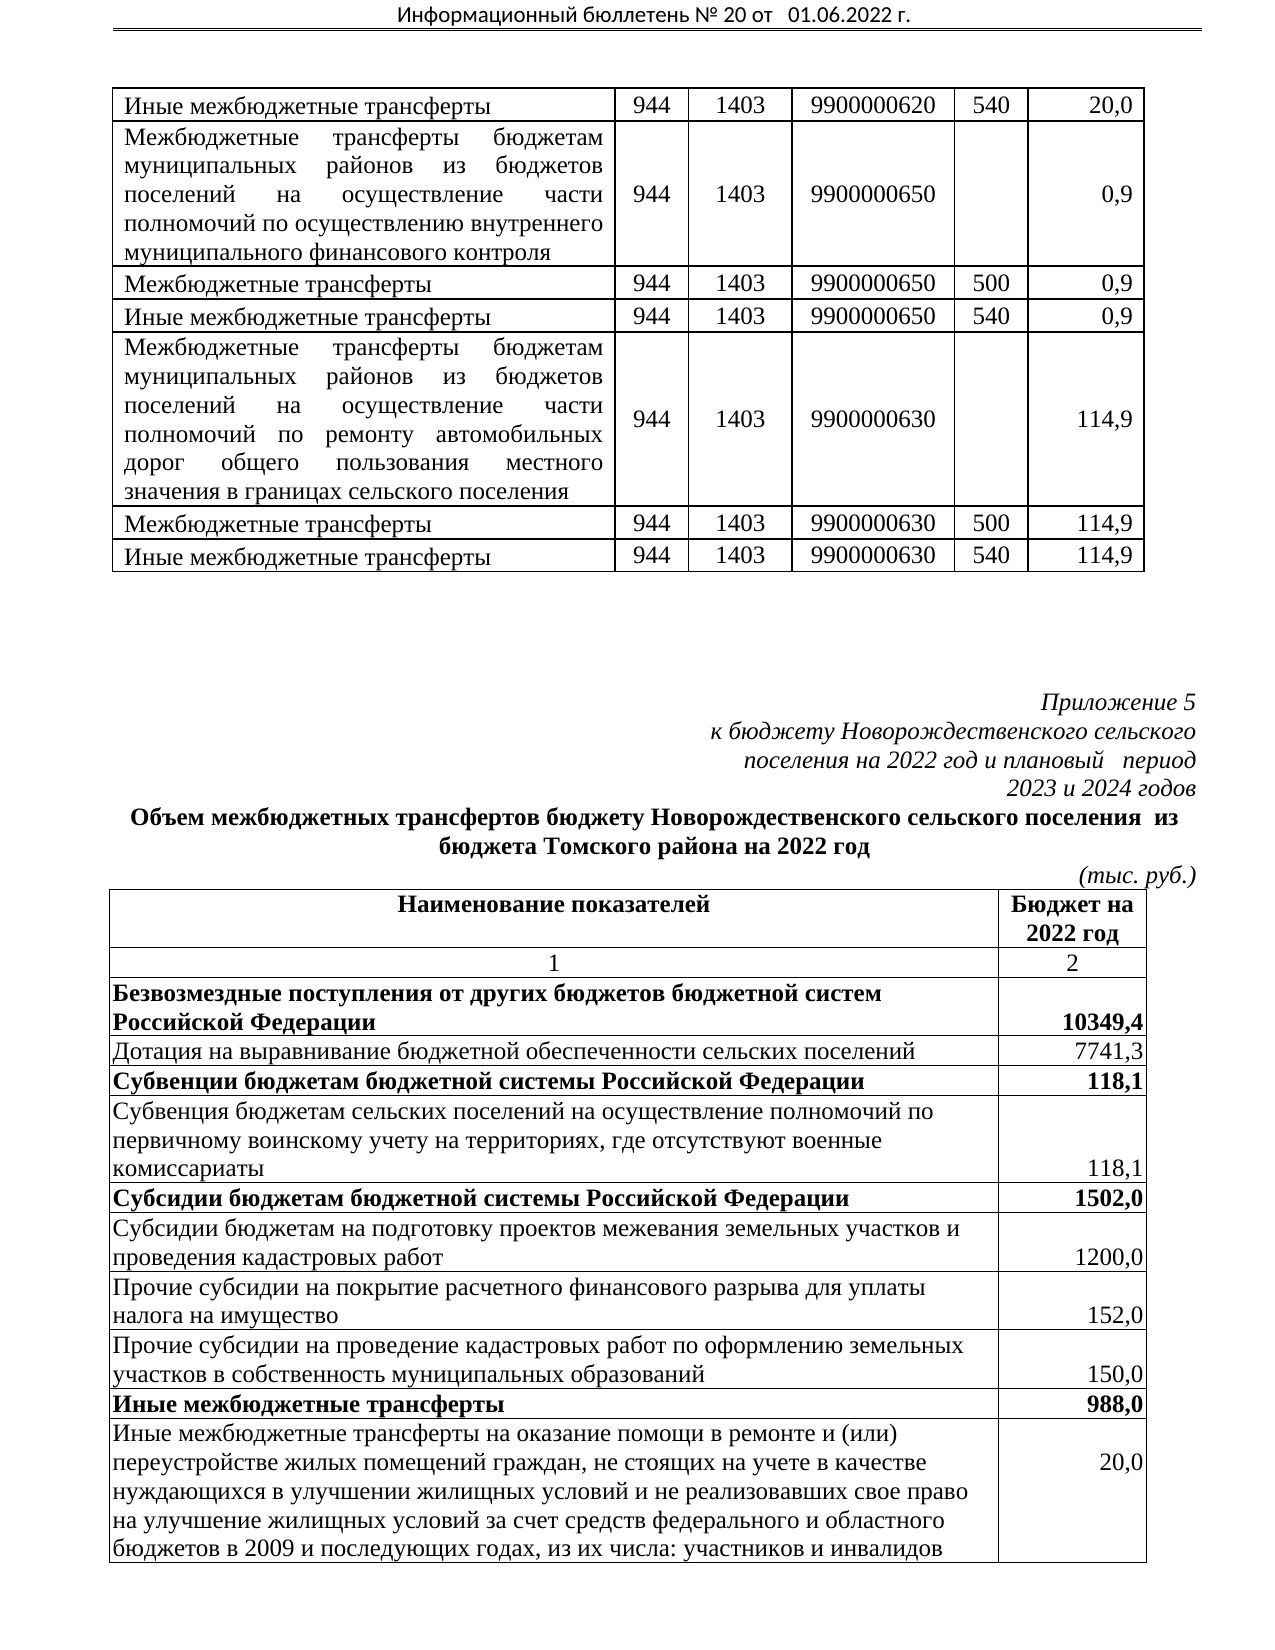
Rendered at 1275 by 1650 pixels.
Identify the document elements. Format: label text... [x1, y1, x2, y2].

table_cell 20,0 [1029, 89, 1143, 120]
table_cell 2 [999, 948, 1146, 977]
table_cell 9900000630 [793, 540, 954, 571]
table_cell 1403 [689, 300, 791, 331]
table_cell Дотация на выравнивание бюджетной обеспеченности сельских поселений [110, 1036, 998, 1065]
table_cell 152,0 [999, 1272, 1146, 1329]
table_cell 1403 [689, 122, 791, 265]
table_cell Иные межбюджетные трансферты [113, 540, 614, 571]
table_cell 7741,3 [999, 1036, 1146, 1065]
table_cell 0,9 [1029, 300, 1143, 331]
table_cell 118,1 [999, 1066, 1146, 1095]
table_cell 9900000630 [793, 333, 954, 505]
table_cell 944 [616, 267, 688, 298]
table_cell Межбюджетные трансферты бюджетам муниципальных районов из бюджетов поселений на осуществление части полномочий по ремонту автомобильных дорог общего пользования местного значения в границах сельского поселения [113, 333, 614, 505]
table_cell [110, 1419, 998, 1562]
table_cell 150,0 [999, 1330, 1146, 1388]
table_cell 944 [616, 507, 688, 538]
table_cell 1403 [689, 267, 791, 298]
table_cell 944 [616, 300, 688, 331]
text Объем межбюджетных трансфертов бюджету Новорождественского сельского поселения из бюджета Томского района на 2022 год [112, 802, 1196, 860]
table_cell 944 [616, 122, 688, 265]
table_cell 944 [616, 540, 688, 571]
table_cell 540 [955, 300, 1027, 331]
text Приложение 5 [112, 687, 1196, 716]
text 2023 и 2024 годов [112, 773, 1196, 802]
table_cell [955, 333, 1027, 505]
table_cell Межбюджетные трансферты [113, 267, 614, 298]
table_cell Прочие субсидии на покрытие расчетного финансового разрыва для уплаты налога на имущество [110, 1272, 998, 1329]
table_cell 9900000630 [793, 507, 954, 538]
table_cell Иные межбюджетные трансферты [113, 89, 614, 120]
table_cell 1200,0 [999, 1213, 1146, 1271]
table_cell 1403 [689, 89, 791, 120]
table_cell 9900000650 [793, 267, 954, 298]
table_cell 9900000650 [793, 122, 954, 265]
text к бюджету Новорождественского сельского [112, 716, 1196, 745]
table_cell Прочие субсидии на проведение кадастровых работ по оформлению земельных участков в собственность муниципальных образований [110, 1330, 998, 1388]
table_cell 540 [955, 540, 1027, 571]
table_cell 944 [616, 89, 688, 120]
table_cell 1403 [689, 333, 791, 505]
table_cell Субвенции бюджетам бюджетной системы Российской Федерации [110, 1066, 998, 1095]
text поселения на 2022 год и плановый период [112, 745, 1196, 773]
table_cell 944 [616, 333, 688, 505]
table_cell Субвенция бюджетам сельских поселений на осуществление полномочий по первичному воинскому учету на территориях, где отсутствуют военные комиссариаты [110, 1096, 998, 1182]
table_cell 1502,0 [999, 1183, 1146, 1212]
table_cell Межбюджетные трансферты [113, 507, 614, 538]
table_cell 20,0 [999, 1419, 1146, 1562]
table_header Бюджет на 2022 год [999, 890, 1146, 947]
table_cell 114,9 [1029, 540, 1143, 571]
table_cell Иные межбюджетные трансферты [110, 1389, 998, 1417]
table_cell Субсидии бюджетам на подготовку проектов межевания земельных участков и проведения кадастровых работ [110, 1213, 998, 1271]
table_cell 10349,4 [999, 978, 1146, 1035]
table_cell 0,9 [1029, 267, 1143, 298]
table_cell 114,9 [1029, 507, 1143, 538]
table_cell [955, 122, 1027, 265]
table_cell 9900000620 [793, 89, 954, 120]
table_cell 1403 [689, 540, 791, 571]
table_cell 9900000650 [793, 300, 954, 331]
table_cell Субсидии бюджетам бюджетной системы Российской Федерации [110, 1183, 998, 1212]
table_cell 500 [955, 507, 1027, 538]
table_cell Межбюджетные трансферты бюджетам муниципальных районов из бюджетов поселений на осуществление части полномочий по осуществлению внутреннего муниципального финансового контроля [113, 122, 614, 265]
table_cell 118,1 [999, 1096, 1146, 1182]
table_cell 500 [955, 267, 1027, 298]
table_cell 114,9 [1029, 333, 1143, 505]
table_cell 1 [110, 948, 998, 977]
table_cell 540 [955, 89, 1027, 120]
table_cell Безвозмездные поступления от других бюджетов бюджетной систем Российской Федерации [110, 978, 998, 1035]
table_cell Иные межбюджетные трансферты [113, 300, 614, 331]
table_cell 988,0 [999, 1389, 1146, 1417]
table_cell 0,9 [1029, 122, 1143, 265]
table_header Наименование показателей [110, 890, 998, 947]
table_cell 1403 [689, 507, 791, 538]
text (тыс. руб.) [112, 860, 1196, 888]
